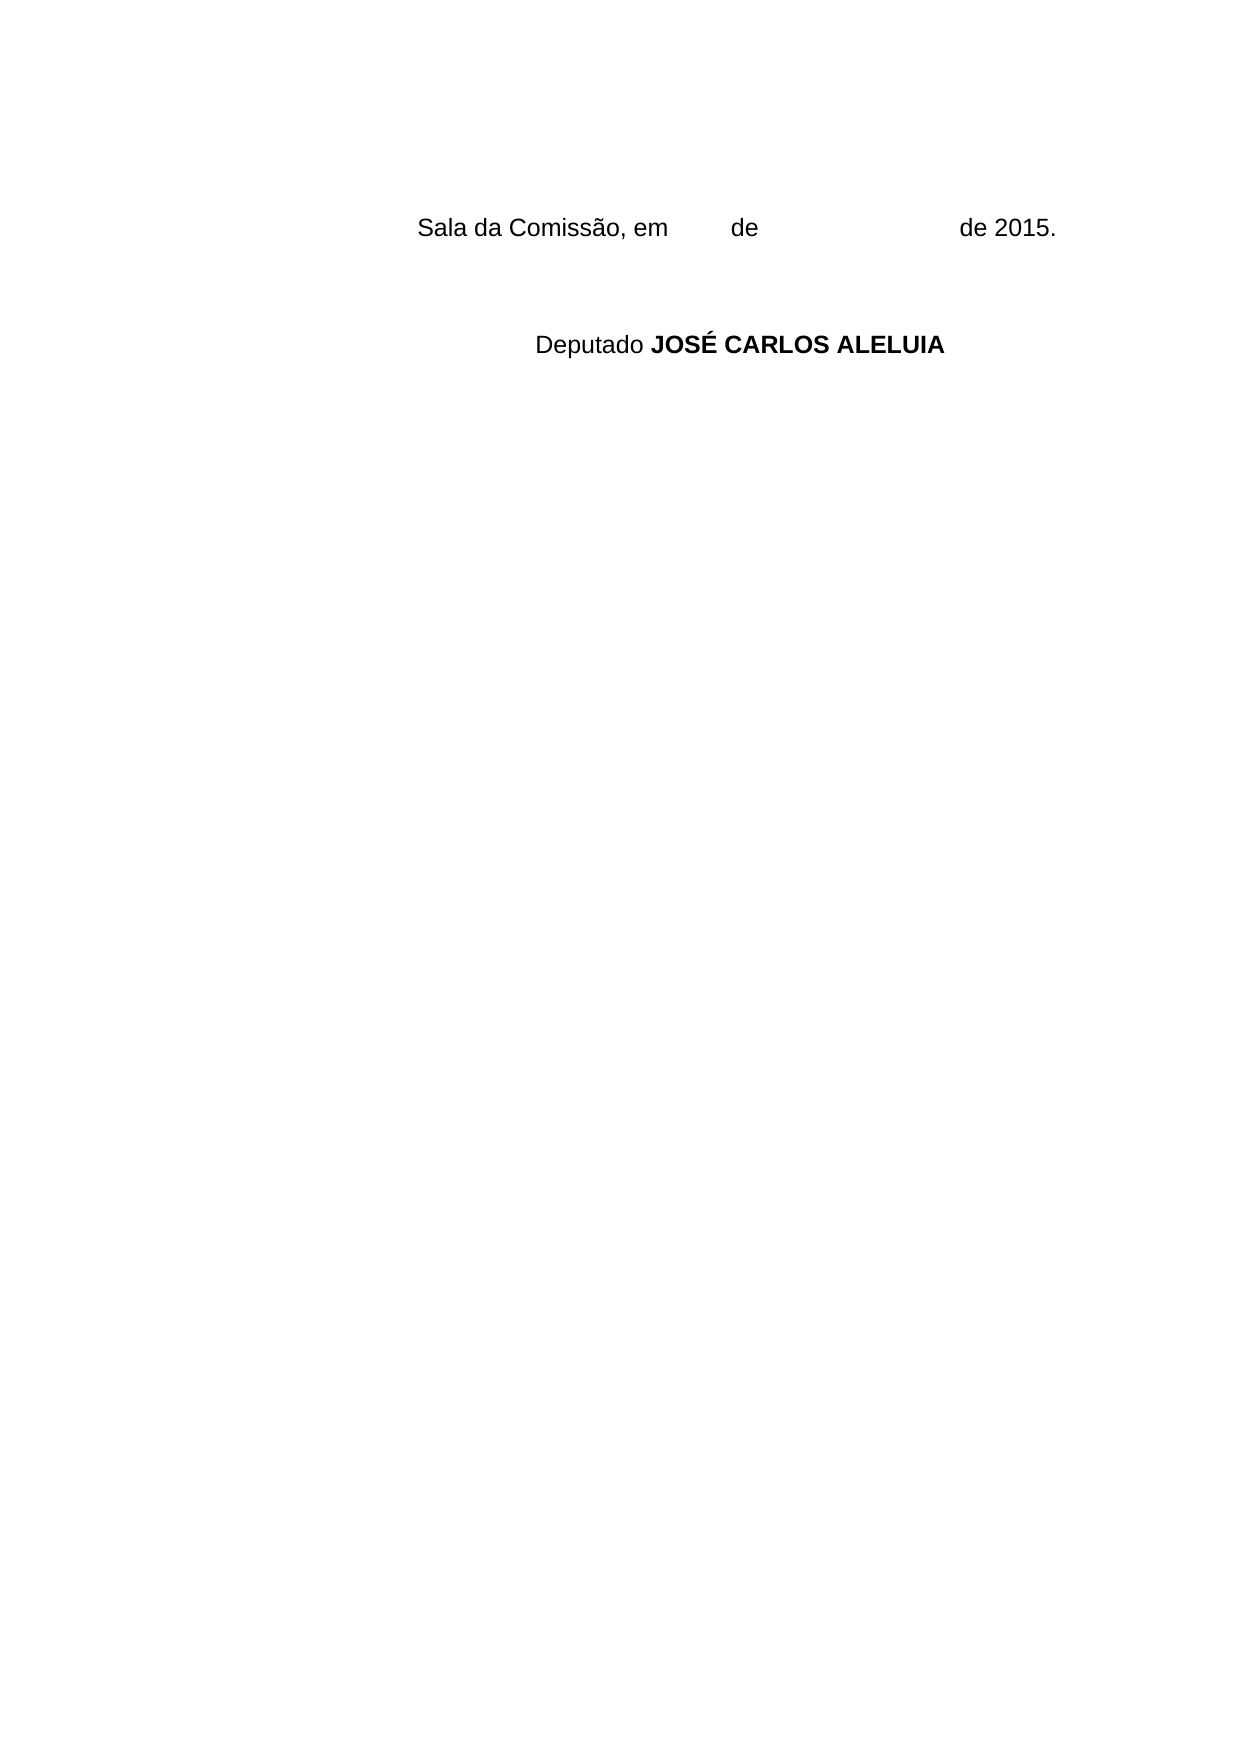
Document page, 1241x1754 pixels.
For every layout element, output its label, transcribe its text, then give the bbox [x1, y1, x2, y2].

text Deputado JOSÉ CARLOS ALELUIA [177, 323, 1063, 361]
text Sala da Comissão, em de de 2015. [177, 207, 1063, 244]
